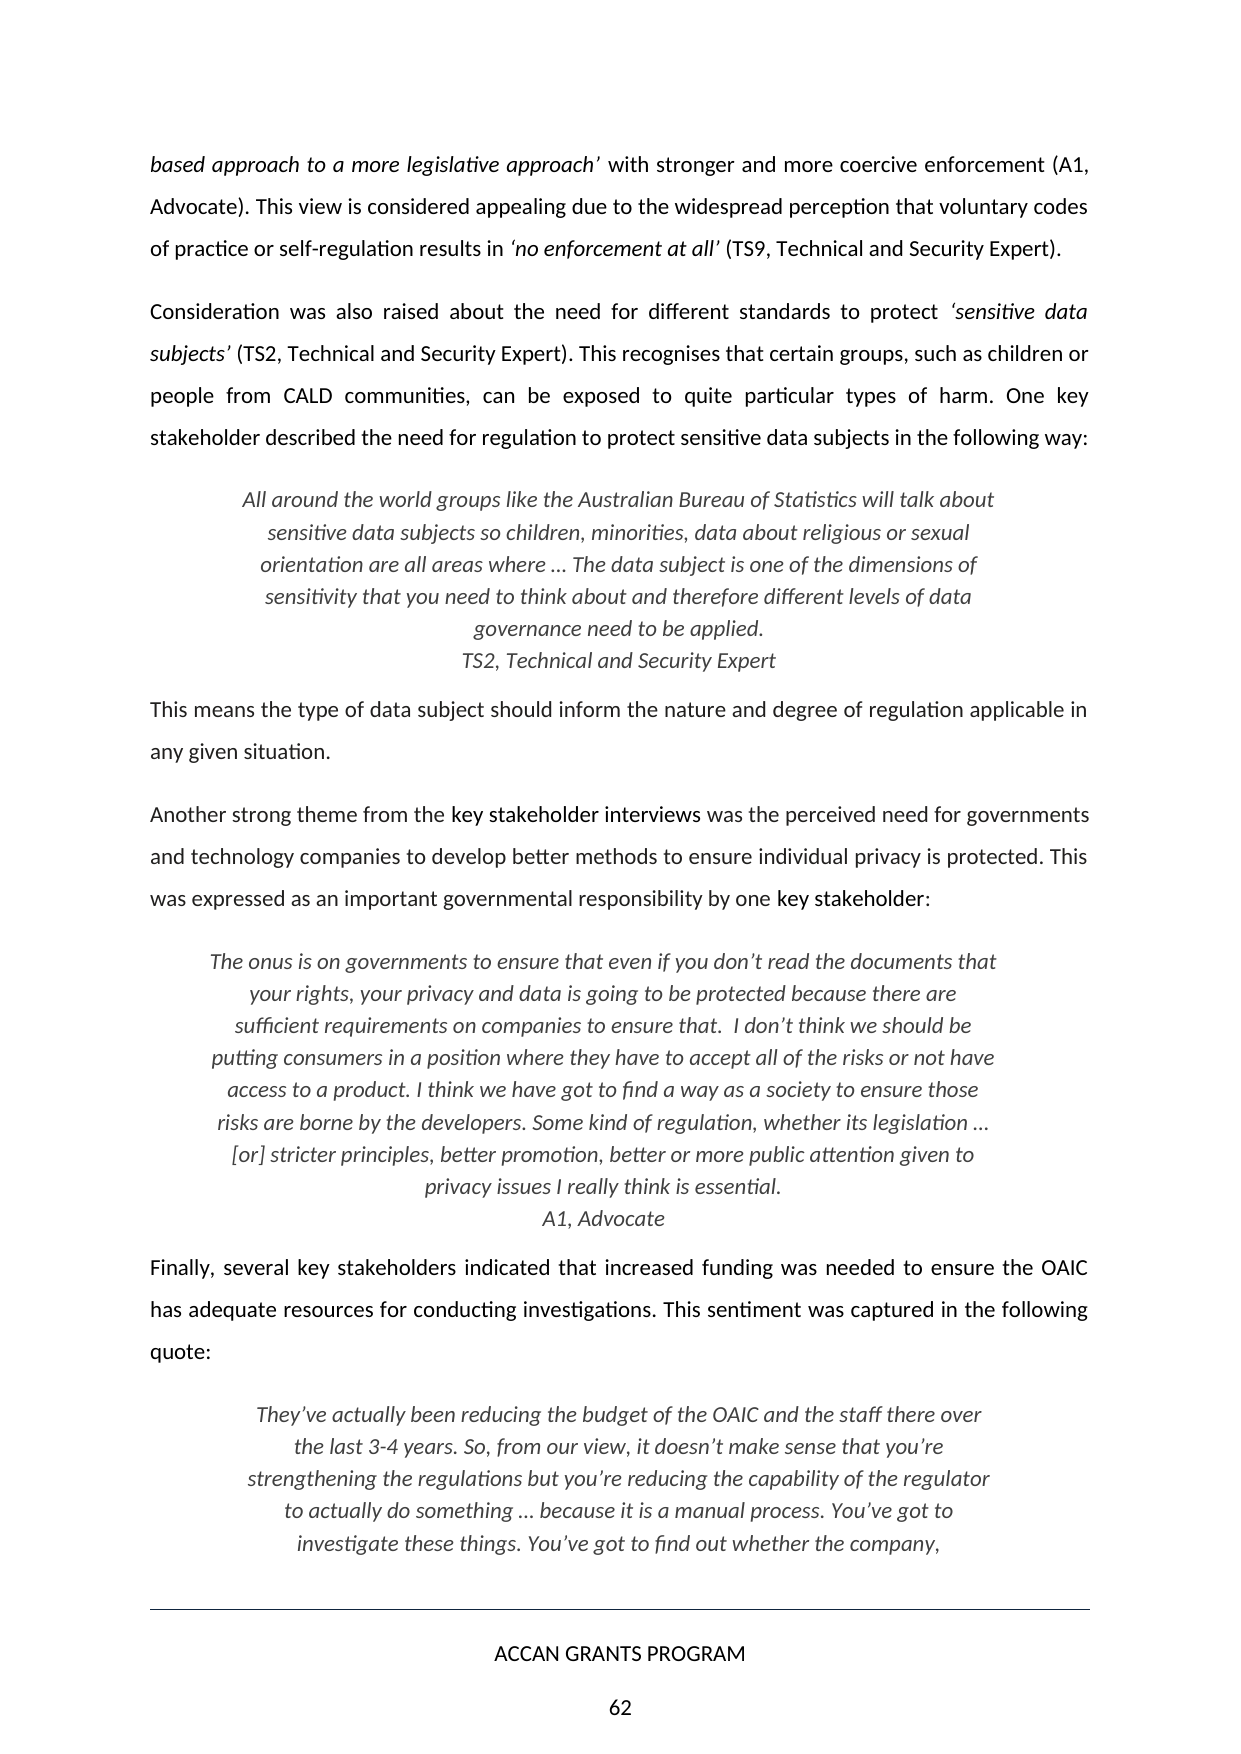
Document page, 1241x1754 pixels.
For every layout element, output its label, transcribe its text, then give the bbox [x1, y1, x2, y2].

text This means the type of data subject should inform the nature and degree of regulation applicable in any given situation. [150, 695, 1090, 765]
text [150, 150, 1090, 262]
text The onus is on governments to ensure that even if you don’t read the documents that your rights, your privacy and data is going to be protected because there are sufficient requirements on companies to ensure that. I don’t think we should be putting consumers in a position where they have to accept all of the risks or not have access to a product. I think we have got to find a way as a society to ensure those risks are borne by the developers. Some kind of regulation, whether its legislation … [or] stricter principles, better promotion, better or more public attention given to privacy issues I really think is essential. A1, Advocate [209, 947, 1000, 1232]
text Another strong theme from the key stakeholder interviews was the perceived need for governments and technology companies to develop better methods to ensure individual privacy is protected. This was expressed as an important governmental responsibility by one key stakeholder: [150, 800, 1090, 912]
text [240, 1400, 1000, 1557]
text Consideration was also raised about the need for different standards to protect ‘sensitive data subjects’ (TS2, Technical and Security Expert). This recognises that certain groups, such as children or people from CALD communities, can be exposed to quite particular types of harm. One key stakeholder described the need for regulation to protect sensitive data subjects in the following way: [150, 297, 1090, 451]
text All around the world groups like the Australian Bureau of Statistics will talk about sensitive data subjects so children, minorities, data about religious or sexual orientation are all areas where … The data subject is one of the dimensions of sensitivity that you need to think about and therefore different levels of data governance need to be applied. TS2, Technical and Security Expert [240, 486, 1000, 674]
text Finally, several key stakeholders indicated that increased funding was needed to ensure the OAIC has adequate resources for conducting investigations. This sentiment was captured in the following quote: [150, 1253, 1090, 1365]
